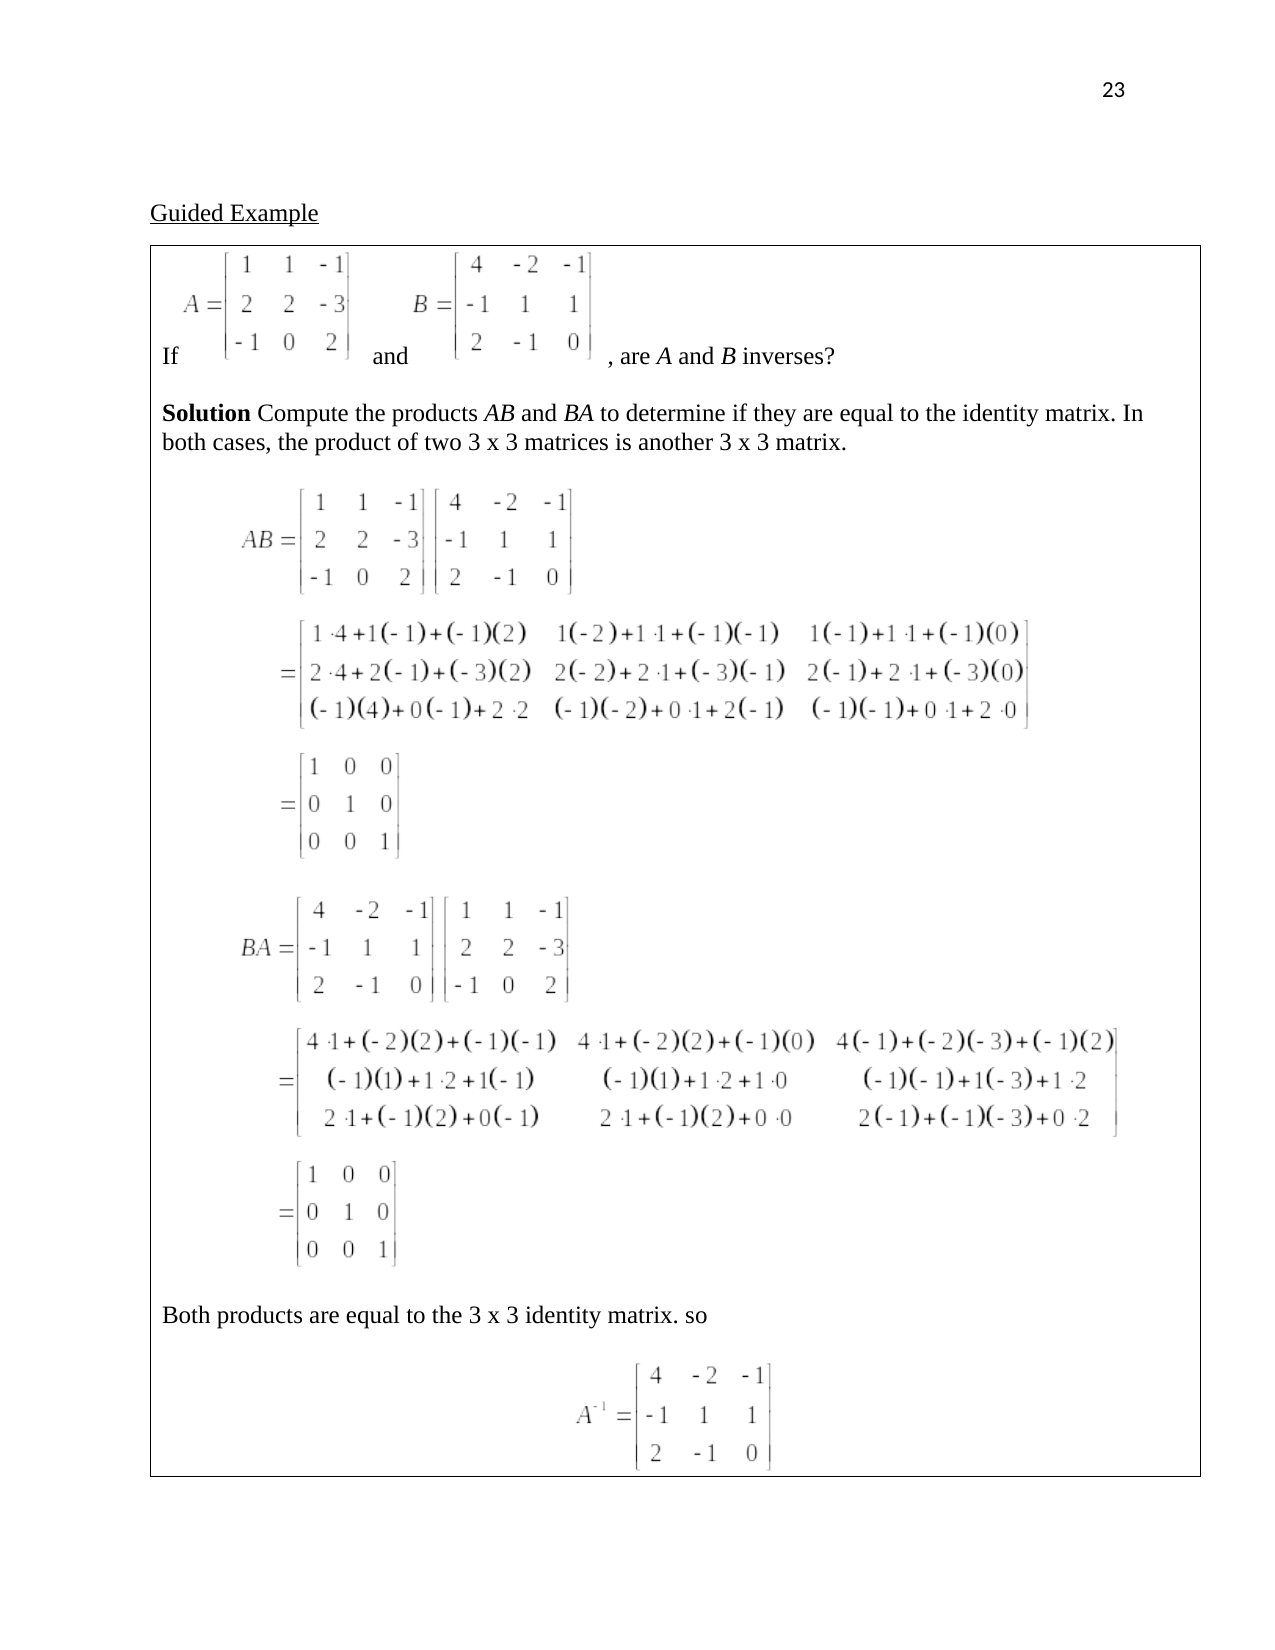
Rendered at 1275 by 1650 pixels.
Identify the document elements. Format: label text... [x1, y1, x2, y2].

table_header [151, 246, 1200, 1476]
text Guided Example [150, 198, 1125, 226]
